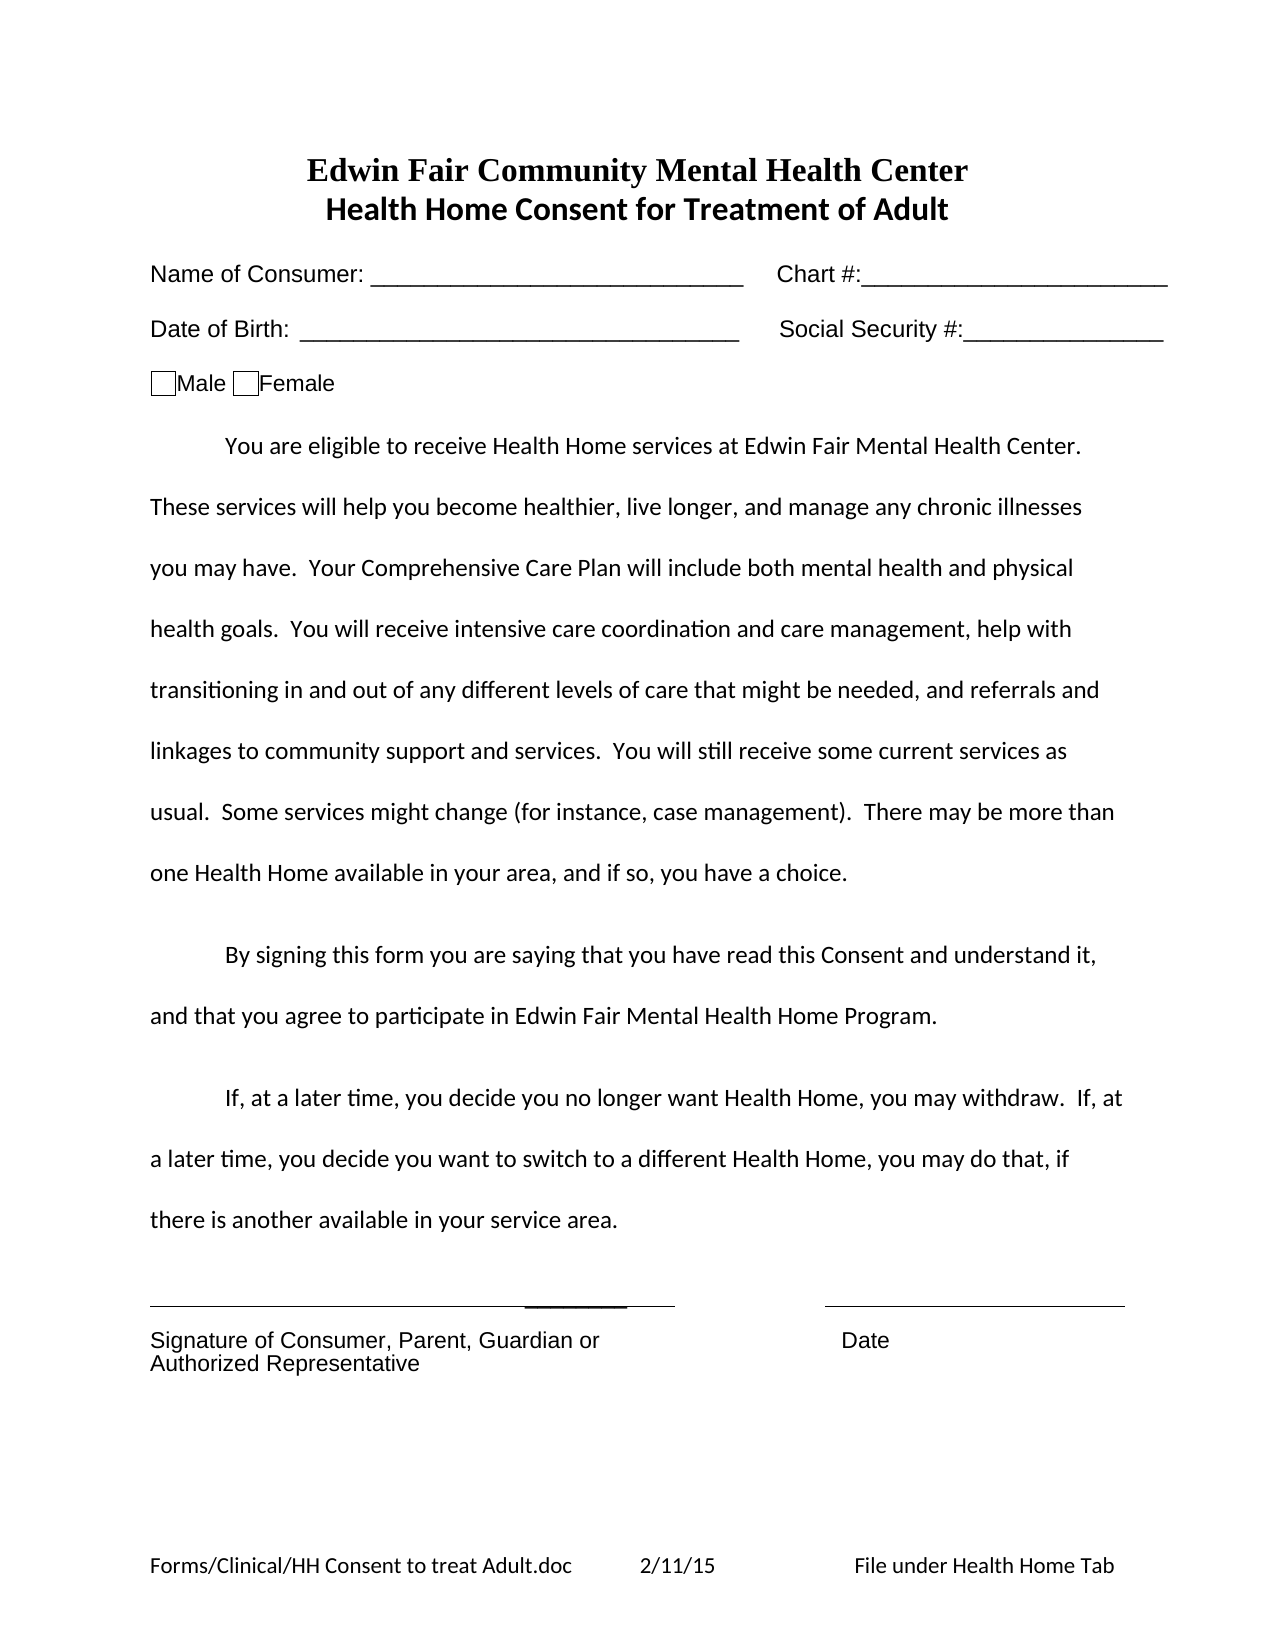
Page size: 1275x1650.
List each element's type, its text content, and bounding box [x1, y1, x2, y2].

text ________ [150, 1286, 1125, 1309]
text If, at a later time, you decide you no longer want Health Home, you may withdraw. If, at a later time, you decide you want to switch to a different Health Home, you may do that, if there is another available in your service area. [150, 1082, 1125, 1235]
text Edwin Fair Community Mental Health Center [150, 150, 1125, 188]
text You are eligible to receive Health Home services at Edwin Fair Mental Health Center. These services will help you become healthier, live longer, and manage any chronic illnesses you may have. Your Comprehensive Care Plan will include both mental health and physical health goals. You will receive intensive care coordination and care management, help with transitioning in and out of any different levels of care that might be needed, and referrals and linkages to community support and services. You will still receive some current services as usual. Some services might change (for instance, case management). There may be more than one Health Home available in your area, and if so, you have a choice. [150, 430, 1125, 888]
text Male Female [150, 370, 1125, 396]
subtitle Signature of Consumer, Parent, Guardian or Date [150, 1330, 1125, 1353]
text Authorized Representative [150, 1353, 1125, 1376]
text Name of Consumer: ____________________________ Chart #:_______________________ [150, 259, 1191, 287]
text Health Home Consent for Treatment of Adult [150, 188, 1125, 229]
text By signing this form you are saying that you have read this Consent and understand it, and that you agree to participate in Edwin Fair Mental Health Home Program. [150, 939, 1125, 1031]
text Date of Birth: _________________________________ Social Security #:_______________ [150, 315, 1191, 342]
